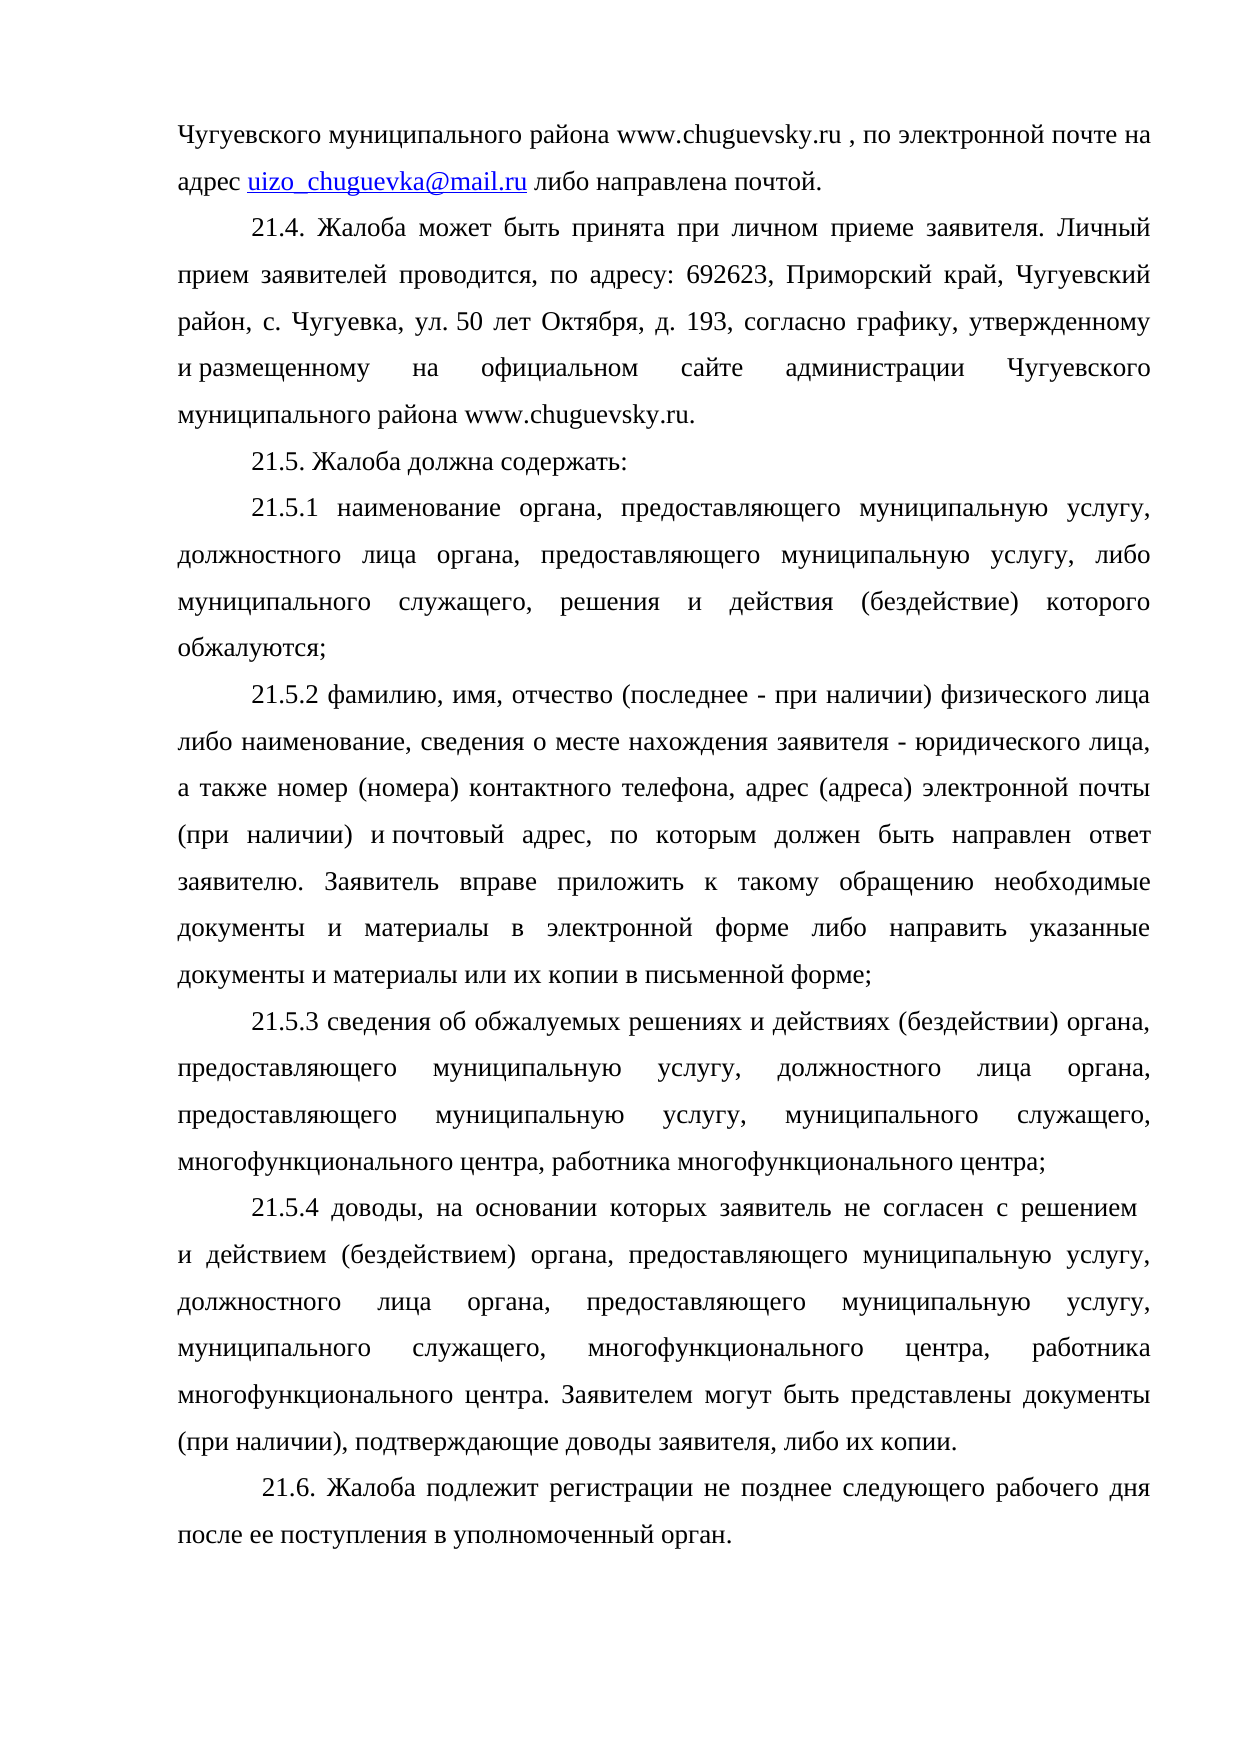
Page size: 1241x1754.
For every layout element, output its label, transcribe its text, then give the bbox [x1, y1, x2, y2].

text 21.6. Жалоба подлежит регистрации не позднее следующего рабочего дня после ее поступления в уполномоченный орган. [177, 1471, 1152, 1549]
text 21.4. Жалоба может быть принята при личном приеме заявителя. Личный прием заявителей проводится, по адресу: 692623, Приморский край, Чугуевский район, с. Чугуевка, ул. 50 лет Октября, д. 193, согласно графику, утвержденному и размещенному на официальном сайте администрации Чугуевского муниципального района www.chuguevsky.ru. [177, 211, 1152, 429]
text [177, 118, 1152, 196]
text 21.5.4 доводы, на основании которых заявитель не согласен с решением и действием (бездействием) органа, предоставляющего муниципальную услугу, должностного лица органа, предоставляющего муниципальную услугу, муниципального служащего, многофункционального центра, работника многофункционального центра. Заявителем могут быть представлены документы (при наличии), подтверждающие доводы заявителя, либо их копии. [177, 1191, 1152, 1456]
text 21.5.1 наименование органа, предоставляющего муниципальную услугу, должностного лица органа, предоставляющего муниципальную услугу, либо муниципального служащего, решения и действия (бездействие) которого обжалуются; [177, 491, 1152, 663]
text 21.5. Жалоба должна содержать: [177, 445, 1152, 476]
text 21.5.3 сведения об обжалуемых решениях и действиях (бездействии) органа, предоставляющего муниципальную услугу, должностного лица органа, предоставляющего муниципальную услугу, муниципального служащего, многофункционального центра, работника многофункционального центра; [177, 1005, 1152, 1176]
text 21.5.2 фамилию, имя, отчество (последнее - при наличии) физического лица либо наименование, сведения о месте нахождения заявителя - юридического лица, а также номер (номера) контактного телефона, адрес (адреса) электронной почты (при наличии) и почтовый адрес, по которым должен быть направлен ответ заявителю. Заявитель вправе приложить к такому обращению необходимые документы и материалы в электронной форме либо направить указанные документы и материалы или их копии в письменной форме; [177, 678, 1152, 989]
